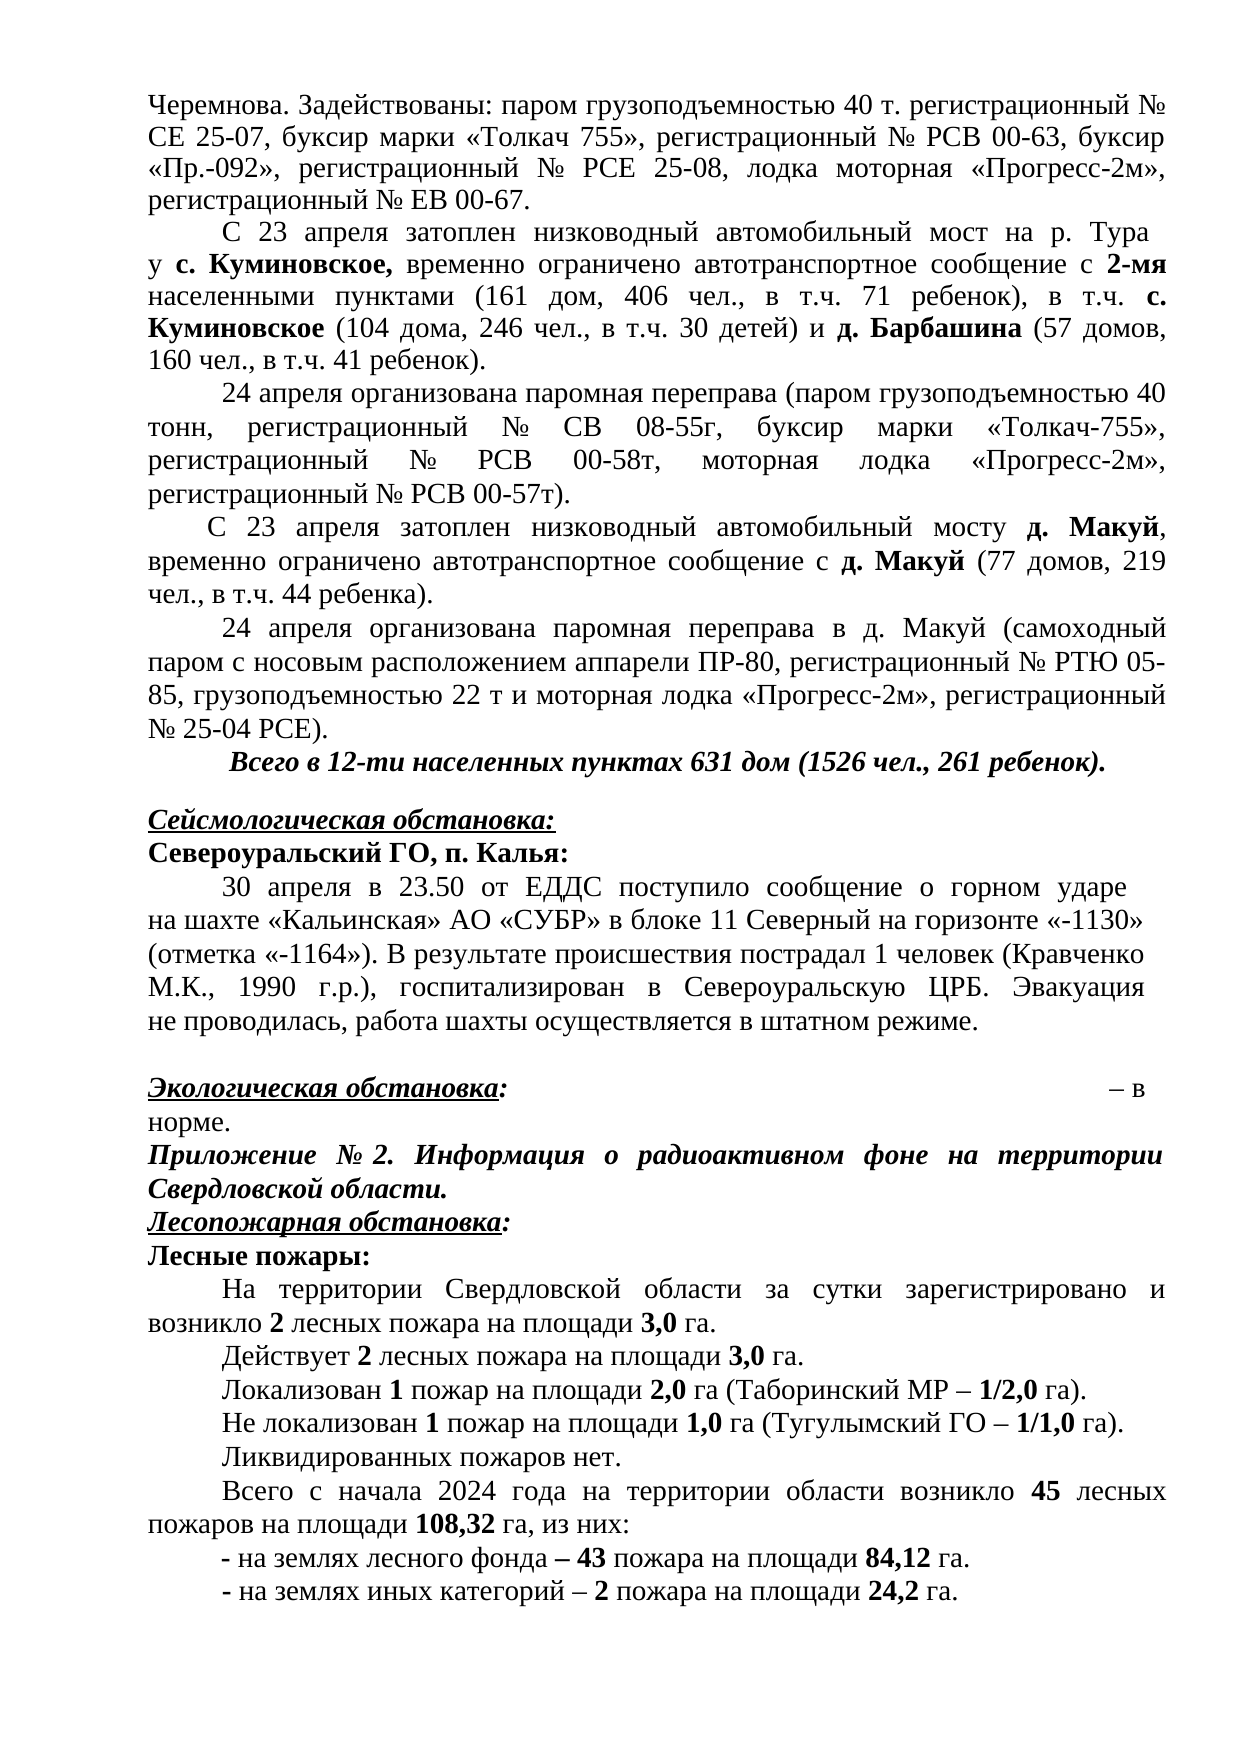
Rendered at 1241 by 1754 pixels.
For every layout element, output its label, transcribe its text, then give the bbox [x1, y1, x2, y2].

text 24 апреля организована паромная переправа (паром грузоподъемностью 40 тонн, регистрационный № СВ 08-55г, буксир марки «Толкач-755», регистрационный № РСВ 00-58т, моторная лодка «Прогресс-2м», регистрационный № РСВ 00-57т). [148, 375, 1167, 509]
text Лесные пожары: [148, 1238, 1143, 1271]
text 24 апреля организована паромная переправа в д. Макуй (самоходный паром с носовым расположением аппарели ПР-80, регистрационный № РТЮ 05-85, грузоподъемностью 22 т и моторная лодка «Прогресс-2м», регистрационный № 25-04 РСЕ). [148, 610, 1167, 744]
text Не локализован 1 пожар на площади 1,0 га (Тугулымский ГО – 1/1,0 га). [148, 1406, 1167, 1439]
text 30 апреля в 23.50 от ЕДДС поступило сообщение о горном ударе на шахте «Кальинская» АО «СУБР» в блоке 11 Северный на горизонте «-1130» (отметка «-1164»). В результате происшествия пострадал 1 человек (Кравченко М.К., 1990 г.р.), госпитализирован в Североуральскую ЦРБ. Эвакуация не проводилась, работа шахты осуществляется в штатном режиме. [148, 869, 1146, 1037]
text Лесопожарная обстановка: [148, 1204, 1167, 1238]
text Локализован 1 пожар на площади 2,0 га (Таборинский МР – 1/2,0 га). [148, 1372, 1167, 1406]
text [148, 89, 1167, 216]
text Всего с начала 2024 года на территории области возникло 45 лесных пожаров на площади 108,32 га, из них: [148, 1473, 1167, 1540]
text Действует 2 лесных пожара на площади 3,0 га. [148, 1338, 1167, 1372]
text С 23 апреля затоплен низководный автомобильный мост на р. Тура у с. Куминовское, временно ограничено автотранспортное сообщение с 2-мя населенными пунктами (161 дом, 406 чел., в т.ч. 71 ребенок), в т.ч. с. Куминовское (104 дома, 246 чел., в т.ч. 30 детей) и д. Барбашина (57 домов, 160 чел., в т.ч. 41 ребенок). [148, 216, 1167, 375]
text - на землях лесного фонда – 43 пожара на площади 84,12 га. [148, 1540, 1167, 1573]
text Ликвидированных пожаров нет. [148, 1439, 1167, 1473]
text Приложение № 2. Информация о радиоактивном фоне на территории Свердловской области. [148, 1137, 1167, 1204]
text Сейсмологическая обстановка: [148, 802, 1146, 835]
text Североуральский ГО, п. Калья: [148, 835, 1146, 869]
text Экологическая обстановка: – в норме. [148, 1037, 1146, 1137]
text С 23 апреля затоплен низководный автомобильный мосту д. Макуй, временно ограничено автотранспортное сообщение с д. Макуй (77 домов, 219 чел., в т.ч. 44 ребенка). [148, 509, 1167, 610]
text - на землях иных категорий – 2 пожара на площади 24,2 га. [148, 1573, 1167, 1607]
text На территории Свердловской области за сутки зарегистрировано и возникло 2 лесных пожара на площади 3,0 га. [148, 1271, 1167, 1338]
text Всего в 12-ти населенных пунктах 631 дом (1526 чел., 261 ребенок). [148, 744, 1167, 778]
